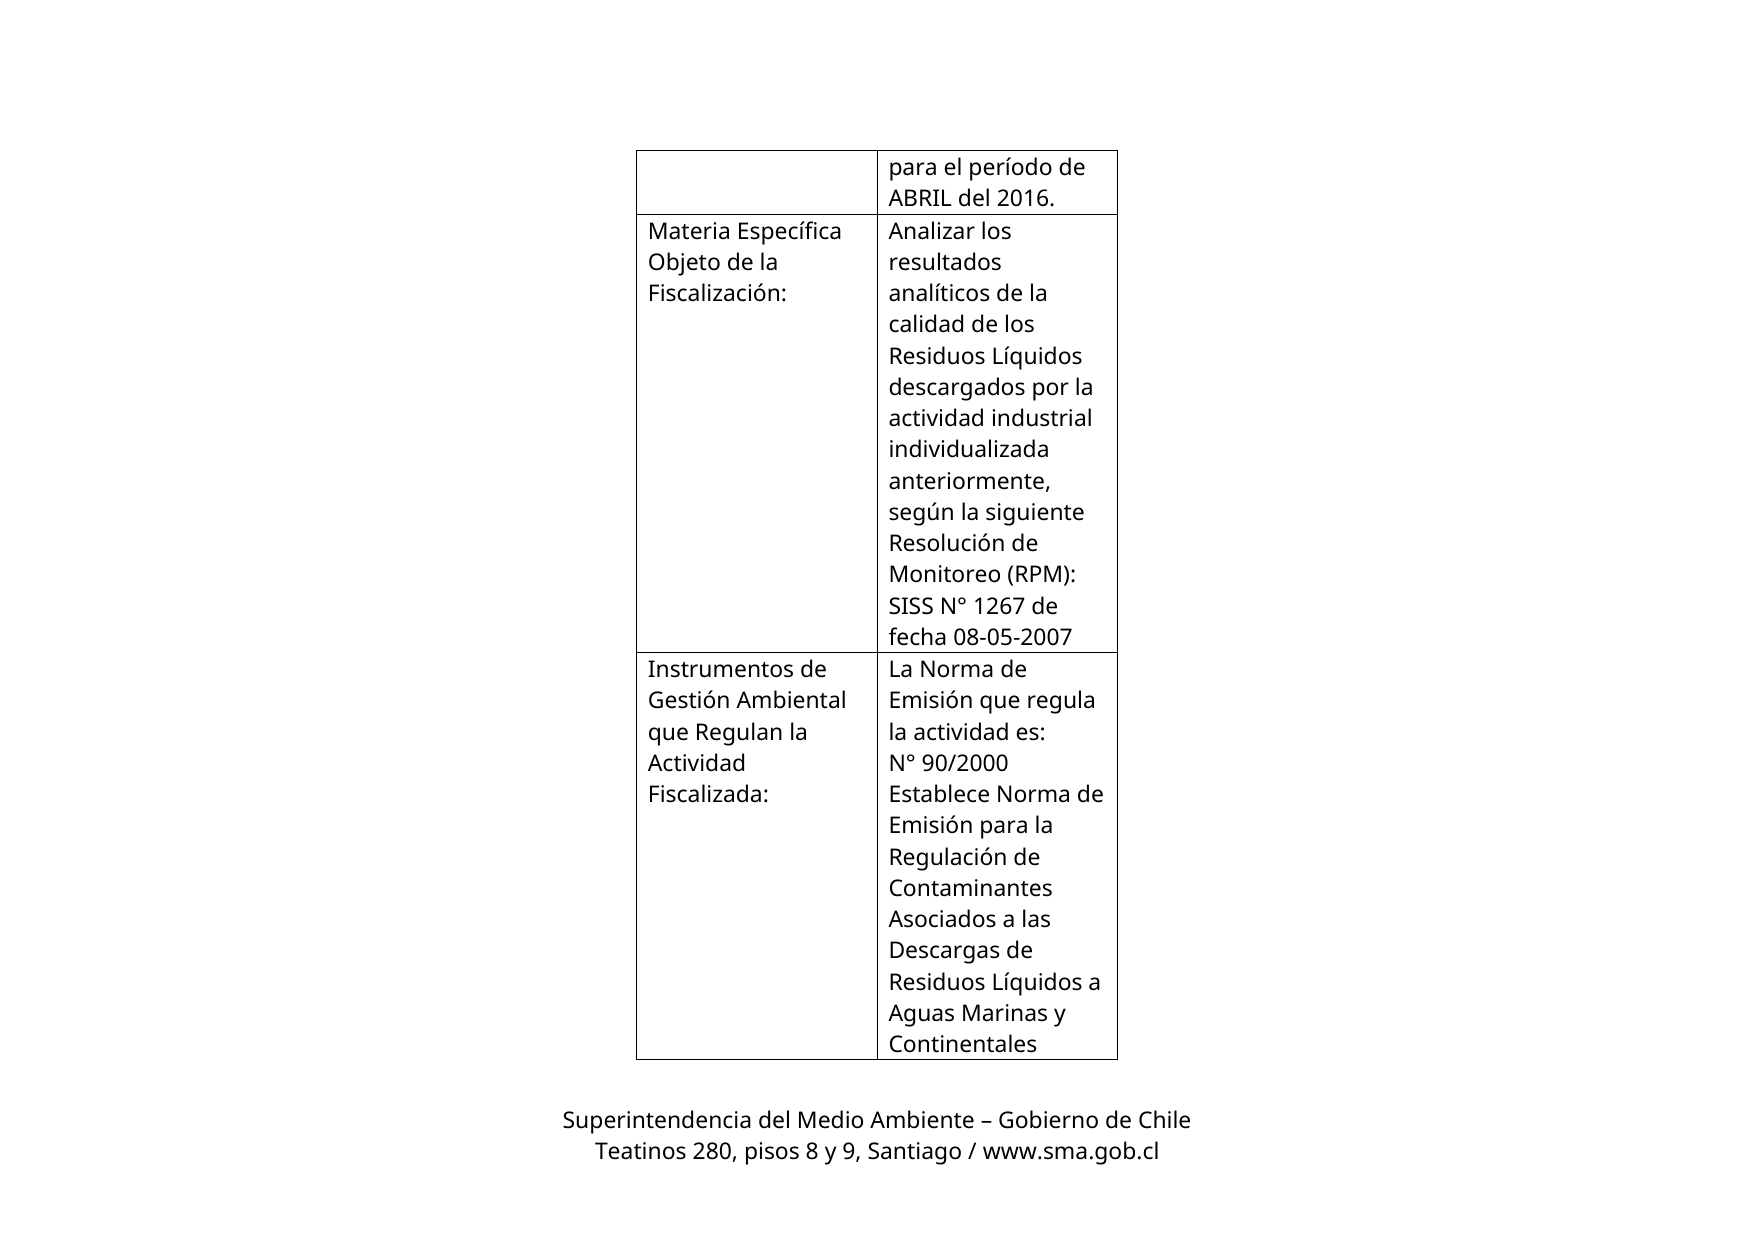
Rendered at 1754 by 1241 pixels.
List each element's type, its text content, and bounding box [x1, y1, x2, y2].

table_cell Materia Específica Objeto de la Fiscalización: [637, 215, 877, 652]
table_cell Analizar los resultados analíticos de la calidad de los Residuos Líquidos descargados por la actividad industrial individualizada anteriormente, según la siguiente Resolución de Monitoreo (RPM): SISS N° 1267 de fecha 08-05-2007 [878, 215, 1117, 652]
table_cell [637, 653, 877, 1059]
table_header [637, 151, 877, 213]
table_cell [878, 653, 1117, 1059]
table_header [878, 151, 1117, 213]
